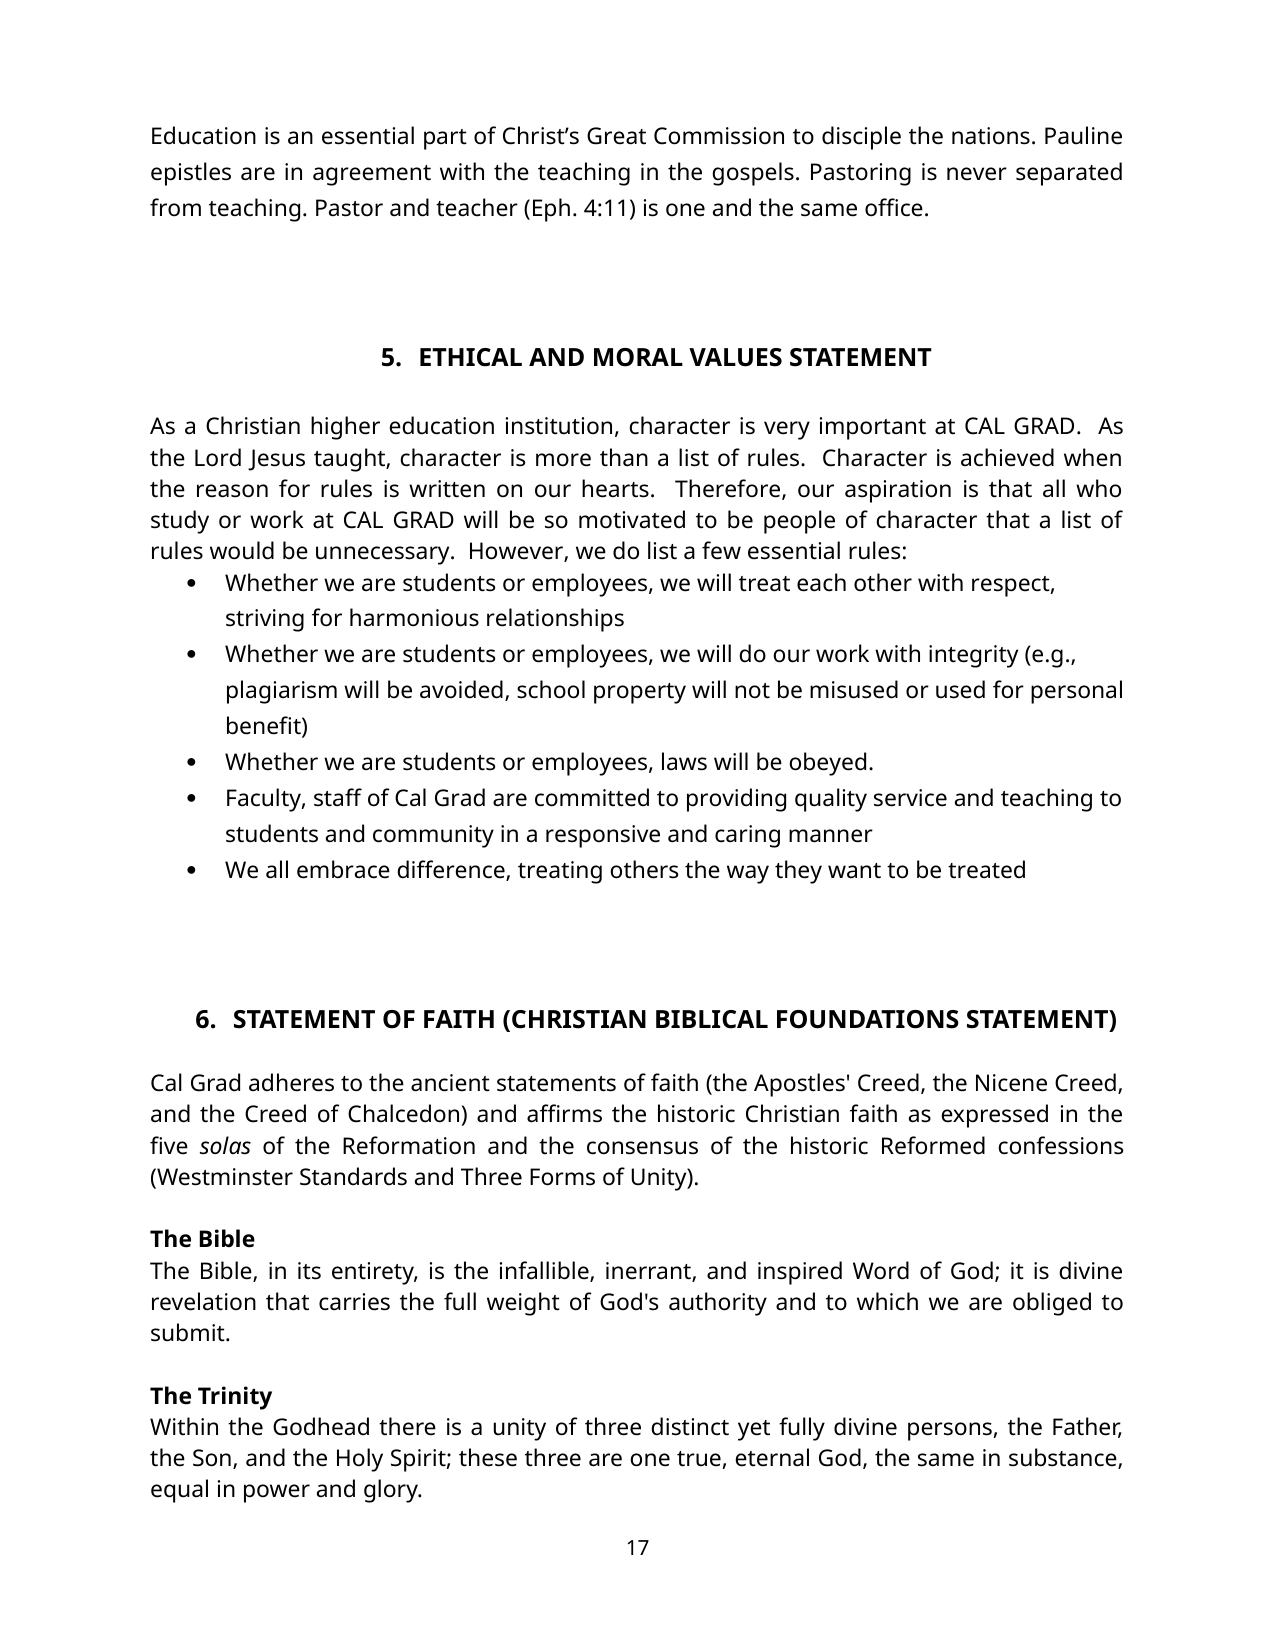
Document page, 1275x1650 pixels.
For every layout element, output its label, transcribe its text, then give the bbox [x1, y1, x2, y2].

list Faculty, staff of Cal Grad are committed to providing quality service and teaching to students and community in a responsive and caring manner [187, 782, 1125, 849]
text The Bible, in its entirety, is the infallible, inerrant, and inspired Word of God; it is divine revelation that carries the full weight of God's authority and to which we are obliged to submit. [150, 1255, 1125, 1348]
text As a Christian higher education institution, character is very important at CAL GRAD. As the Lord Jesus taught, character is more than a list of rules. Character is achieved when the reason for rules is written on our hearts. Therefore, our aspiration is that all who study or work at CAL GRAD will be so motivated to be people of character that a list of rules would be unnecessary. However, we do list a few essential rules: [150, 410, 1125, 566]
text The Bible [150, 1223, 1125, 1255]
text The Trinity [150, 1380, 1125, 1411]
subtitle ETHICAL AND MORAL VALUES STATEMENT [187, 340, 1125, 374]
list Whether we are students or employees, we will treat each other with respect, striving for harmonious relationships [187, 566, 1125, 634]
subtitle STATEMENT OF FAITH (CHRISTIAN BIBLICAL FOUNDATIONS STATEMENT) [187, 1002, 1125, 1036]
list We all embrace difference, treating others the way they want to be treated [187, 854, 1125, 885]
text Cal Grad adheres to the ancient statements of faith (the Apostles' Creed, the Nicene Creed, and the Creed of Chalcedon) and affirms the historic Christian faith as expressed in the five solas of the Reformation and the consensus of the historic Reformed confessions (Westminster Standards and Three Forms of Unity). [150, 1067, 1125, 1192]
text Education is an essential part of Christ’s Great Commission to disciple the nations. Pauline epistles are in agreement with the teaching in the gospels. Pastoring is never separated from teaching. Pastor and teacher (Eph. 4:11) is one and the same office. [150, 120, 1125, 223]
text Within the Godhead there is a unity of three distinct yet fully divine persons, the Father, the Son, and the Holy Spirit; these three are one true, eternal God, the same in substance, equal in power and glory. [150, 1411, 1125, 1505]
list Whether we are students or employees, we will do our work with integrity (e.g., plagiarism will be avoided, school property will not be misused or used for personal benefit) [187, 638, 1125, 741]
list Whether we are students or employees, laws will be obeyed. [187, 746, 1125, 777]
